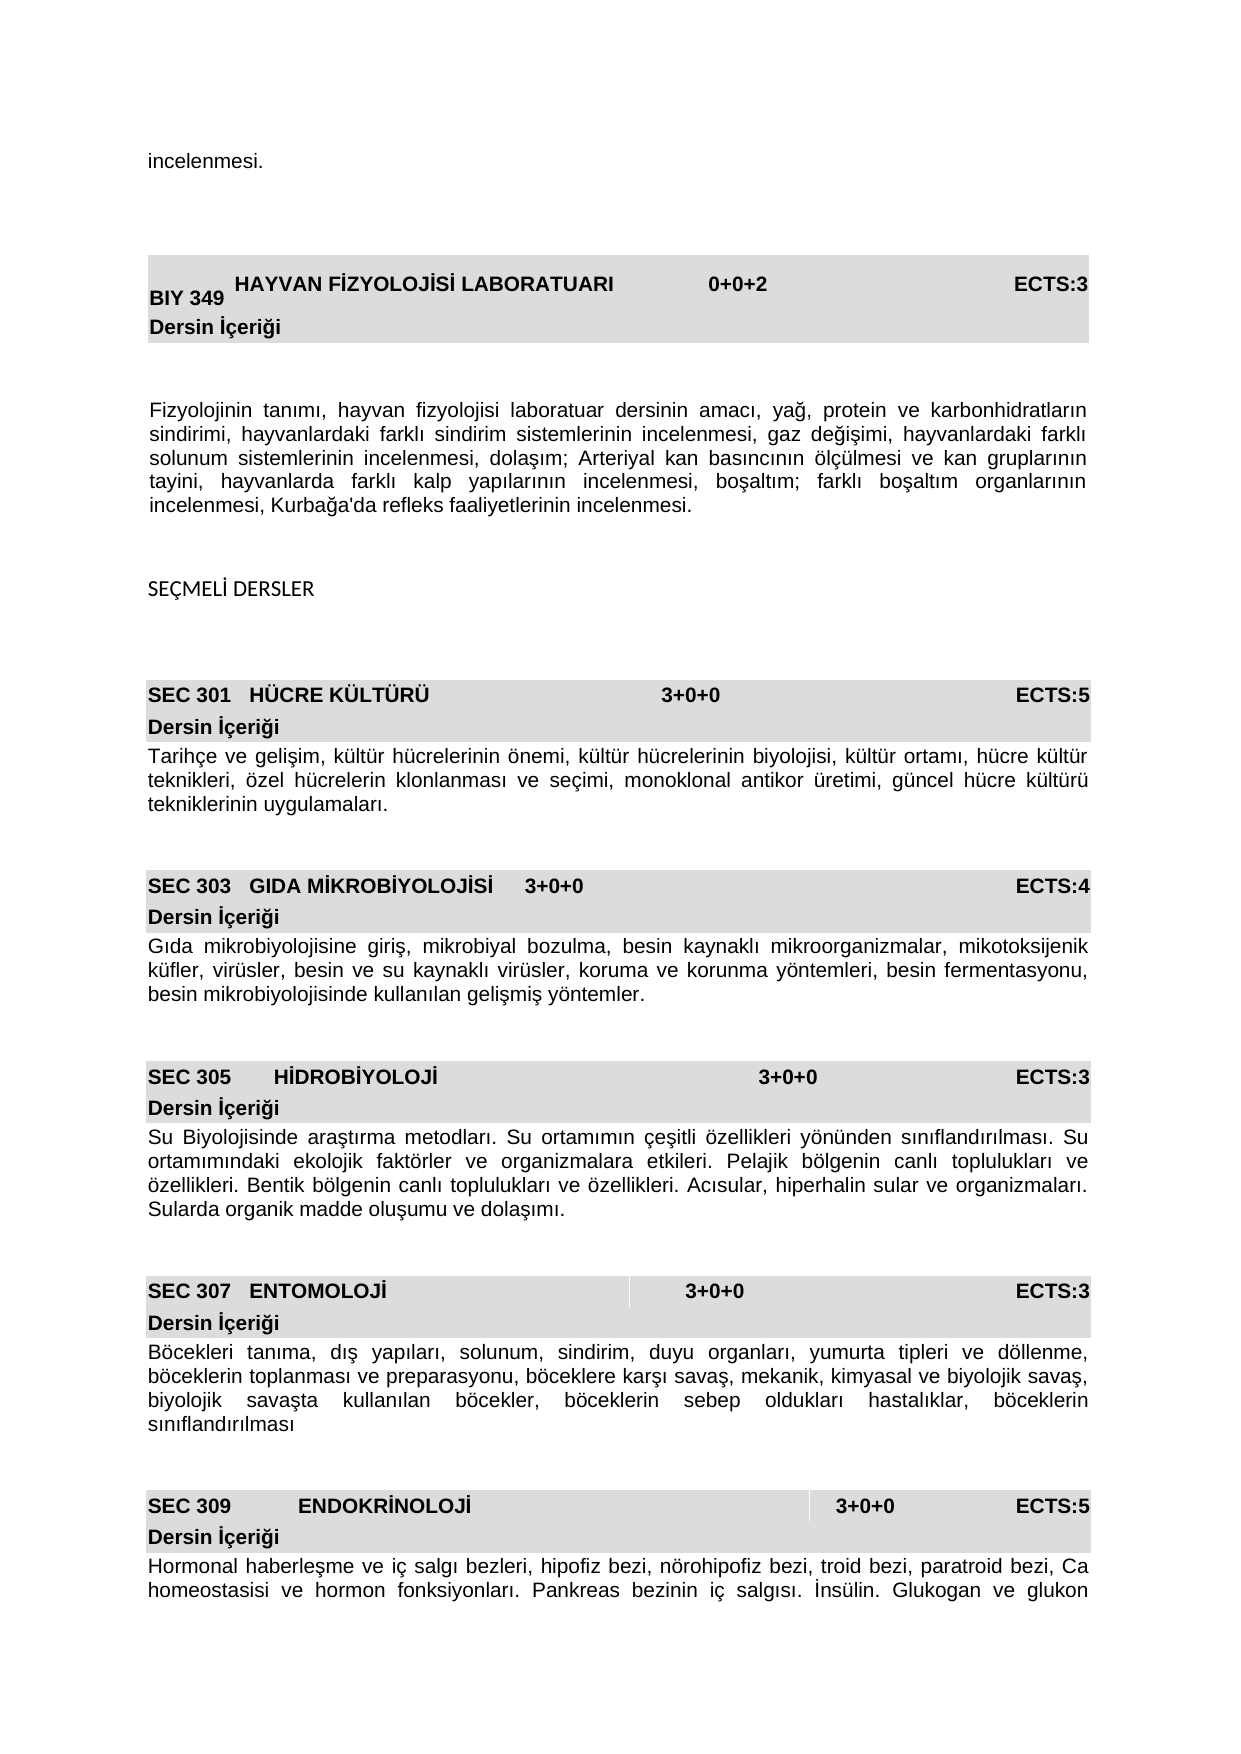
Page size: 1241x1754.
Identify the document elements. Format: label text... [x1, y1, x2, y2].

table_cell Dersin İçeriği [146, 1307, 1091, 1338]
table_cell 3+0+0 [810, 1490, 921, 1521]
table_cell Gıda mikrobiyolojisine giriş, mikrobiyal bozulma, besin kaynaklı mikroorganizmalar, mikotoksijenik küfler, virüsler, besin ve su kaynaklı virüsler, koruma ve korunma yöntemleri, besin fermentasyonu, besin mikrobiyolojisinde kullanılan gelişmiş yöntemler. [146, 933, 1091, 1061]
table_header HÜCRE KÜLTÜRÜ [248, 680, 598, 711]
table_cell Tarihçe ve gelişim, kültür hücrelerinin önemi, kültür hücrelerinin biyolojisi, kültür ortamı, hücre kültür teknikleri, özel hücrelerin klonlanması ve seçimi, monoklonal antikor üretimi, güncel hücre kültürü tekniklerinin uygulamaları. [146, 742, 1091, 870]
table_header SEC 301 [146, 680, 248, 711]
table_cell ECTS:3 [930, 1061, 1091, 1092]
table_cell HİDROBİYOLOJİ [272, 1061, 645, 1092]
table_cell 3+0+0 [630, 1276, 800, 1307]
table_cell Dersin İçeriği [146, 1521, 1091, 1553]
table_header 3+0+0 [598, 680, 783, 711]
table_cell Böcekleri tanıma, dış yapıları, solunum, sindirim, duyu organları, yumurta tipleri ve döllenme, böceklerin toplanması ve preparasyonu, böceklere karşı savaş, mekanik, kimyasal ve biyolojik savaş, biyolojik savaşta kullanılan böcekler, böceklerin sebep oldukları hastalıklar, böceklerin sınıflandırılması [146, 1338, 1091, 1490]
table_cell Dersin İçeriği [146, 711, 1091, 742]
table_cell SEC 309 [146, 1490, 296, 1521]
table_cell ECTS:3 [800, 1276, 1091, 1307]
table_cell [146, 1553, 1091, 1604]
table_cell ENTOMOLOJİ [248, 1276, 629, 1307]
table_cell ENDOKRİNOLOJİ [296, 1490, 809, 1521]
table_cell 3+0+0 [503, 870, 605, 902]
table_cell 3+0+0 [645, 1061, 930, 1092]
table_cell SEC 305 [146, 1061, 272, 1092]
table_cell GIDA MİKROBİYOLOJİSİ [248, 870, 503, 902]
table_cell SEC 303 [146, 870, 248, 902]
table_cell Dersin İçeriği [146, 1092, 1091, 1123]
table_cell Dersin İçeriği [146, 902, 1091, 933]
table_cell ECTS:4 [605, 870, 1091, 902]
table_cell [146, 148, 1091, 574]
table_cell Su Biyolojisinde araştırma metodları. Su ortamımın çeşitli özellikleri yönünden sınıflandırılması. Su ortamımındaki ekolojik faktörler ve organizmalara etkileri. Pelajik bölgenin canlı toplulukları ve özellikleri. Bentik bölgenin canlı toplulukları ve özellikleri. Acısular, hiperhalin sular ve organizmaları. Sularda organik madde oluşumu ve dolaşımı. [146, 1124, 1091, 1276]
text SEÇMELİ DERSLER [148, 574, 1093, 602]
table_cell ECTS:5 [921, 1490, 1091, 1521]
table_cell SEC 307 [146, 1276, 248, 1307]
table_header ECTS:5 [783, 680, 1091, 711]
